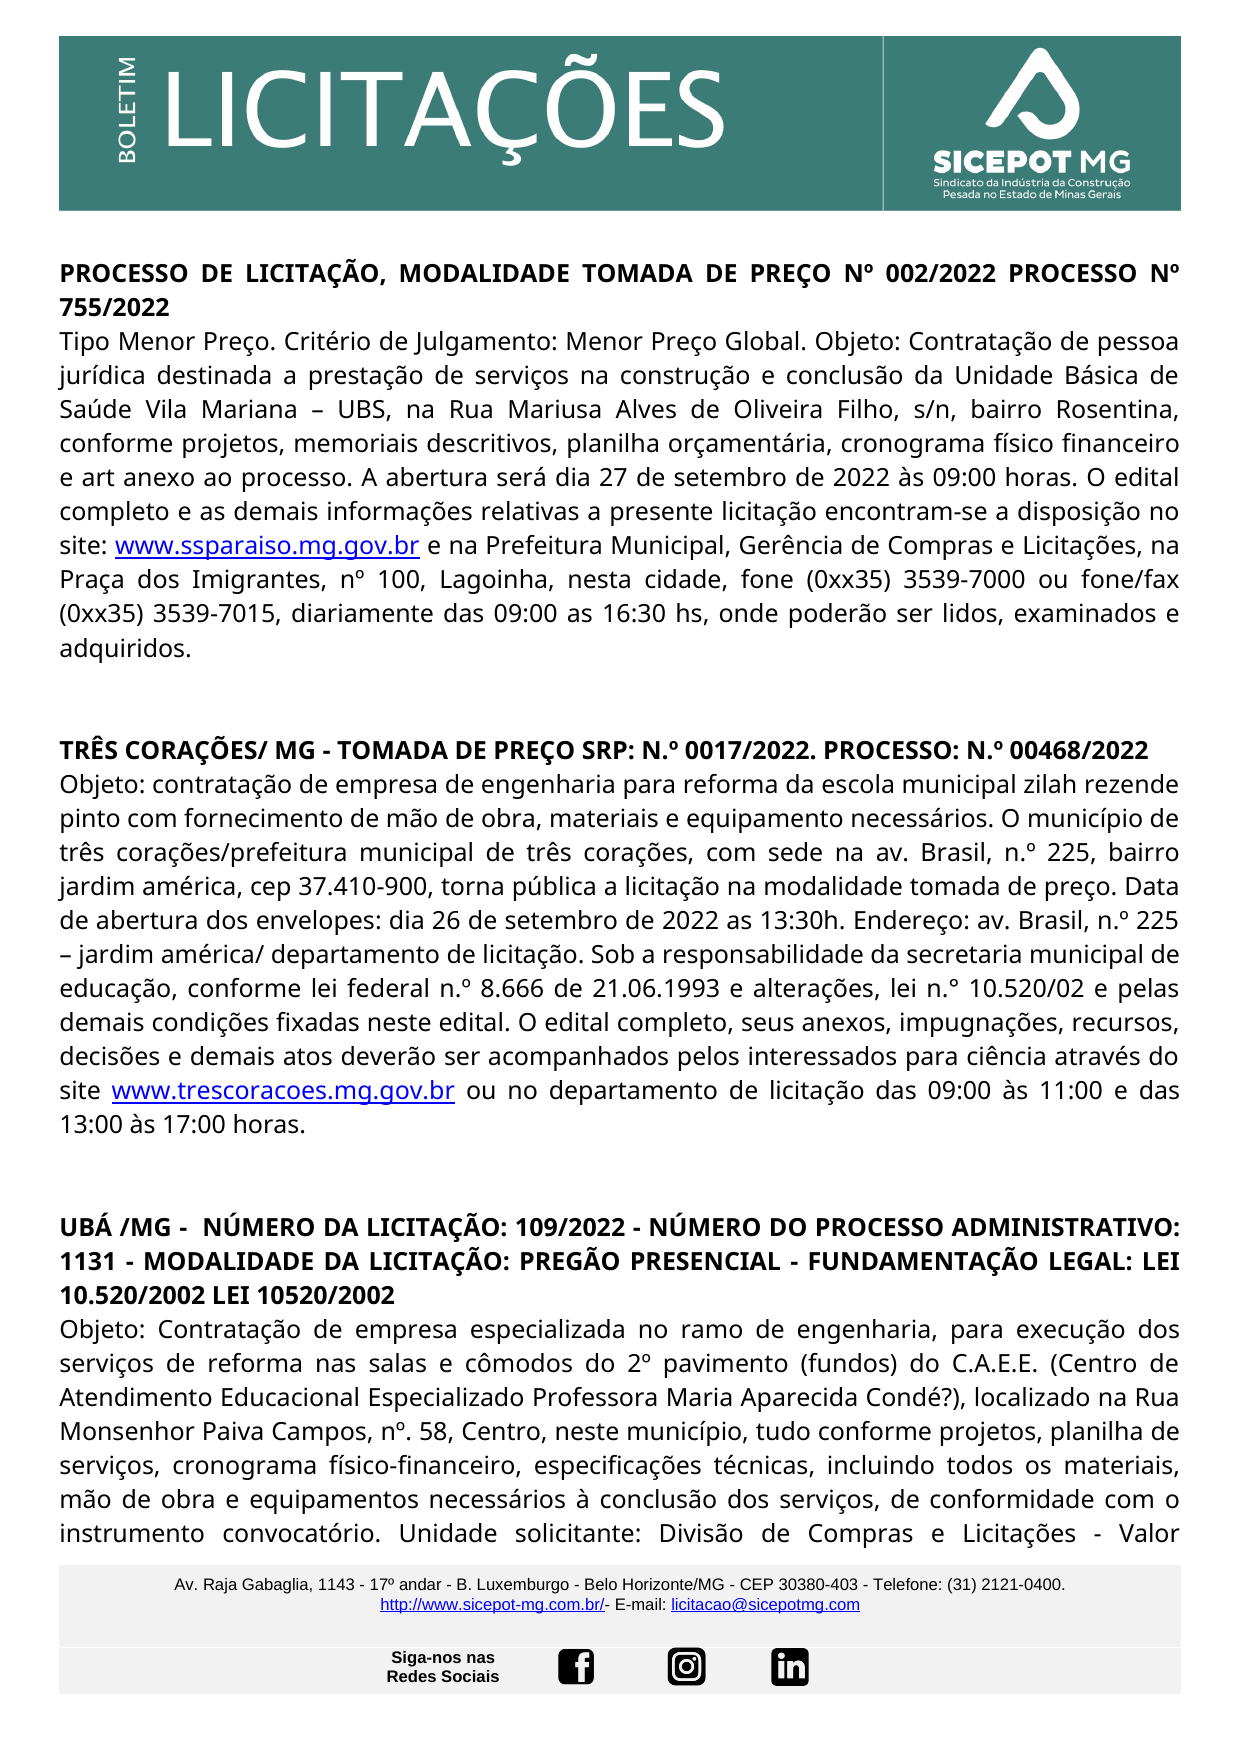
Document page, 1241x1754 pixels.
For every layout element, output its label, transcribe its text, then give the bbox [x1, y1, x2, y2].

text PROCESSO DE LICITAÇÃO, MODALIDADE TOMADA DE PREÇO Nº 002/2022 PROCESSO Nº 755/2022 [59, 256, 1181, 324]
picture [667, 1647, 706, 1686]
picture [59, 36, 1181, 211]
text Objeto: contratação de empresa de engenharia para reforma da escola municipal zilah rezende pinto com fornecimento de mão de obra, materiais e equipamento necessários. O município de três corações/prefeitura municipal de três corações, com sede na av. Brasil, n.º 225, bairro jardim américa, cep 37.410-900, torna pública a licitação na modalidade tomada de preço. Data de abertura dos envelopes: dia 26 de setembro de 2022 as 13:30h. Endereço: av. Brasil, n.º 225 – jardim américa/ departamento de licitação. Sob a responsabilidade da secretaria municipal de educação, conforme lei federal n.º 8.666 de 21.06.1993 e alterações, lei n.° 10.520/02 e pelas demais condições fixadas neste edital. O edital completo, seus anexos, impugnações, recursos, decisões e demais atos deverão ser acompanhados pelos interessados para ciência através do site www.trescoracoes.mg.gov.br ou no departamento de licitação das 09:00 às 11:00 e das 13:00 às 17:00 horas. [59, 766, 1181, 1141]
text UBÁ /MG - NÚMERO DA LICITAÇÃO: 109/2022 - NÚMERO DO PROCESSO ADMINISTRATIVO: 1131 - MODALIDADE DA LICITAÇÃO: PREGÃO PRESENCIAL - FUNDAMENTAÇÃO LEGAL: LEI 10.520/2002 LEI 10520/2002 [59, 1209, 1181, 1311]
picture [557, 1648, 594, 1685]
text Tipo Menor Preço. Critério de Julgamento: Menor Preço Global. Objeto: Contratação de pessoa jurídica destinada a prestação de serviços na construção e conclusão da Unidade Básica de Saúde Vila Mariana – UBS, na Rua Mariusa Alves de Oliveira Filho, s/n, bairro Rosentina, conforme projetos, memoriais descritivos, planilha orçamentária, cronograma físico financeiro e art anexo ao processo. A abertura será dia 27 de setembro de 2022 às 09:00 horas. O edital completo e as demais informações relativas a presente licitação encontram-se a disposição no site: www.ssparaiso.mg.gov.br e na Prefeitura Municipal, Gerência de Compras e Licitações, na Praça dos Imigrantes, nº 100, Lagoinha, nesta cidade, fone (0xx35) 3539-7000 ou fone/fax (0xx35) 3539-7015, diariamente das 09:00 as 16:30 hs, onde poderão ser lidos, examinados e adquiridos. [59, 324, 1181, 664]
text TRÊS CORAÇÕES/ MG - TOMADA DE PREÇO SRP: N.º 0017/2022. PROCESSO: N.º 00468/2022 [59, 732, 1181, 766]
picture [771, 1648, 809, 1686]
